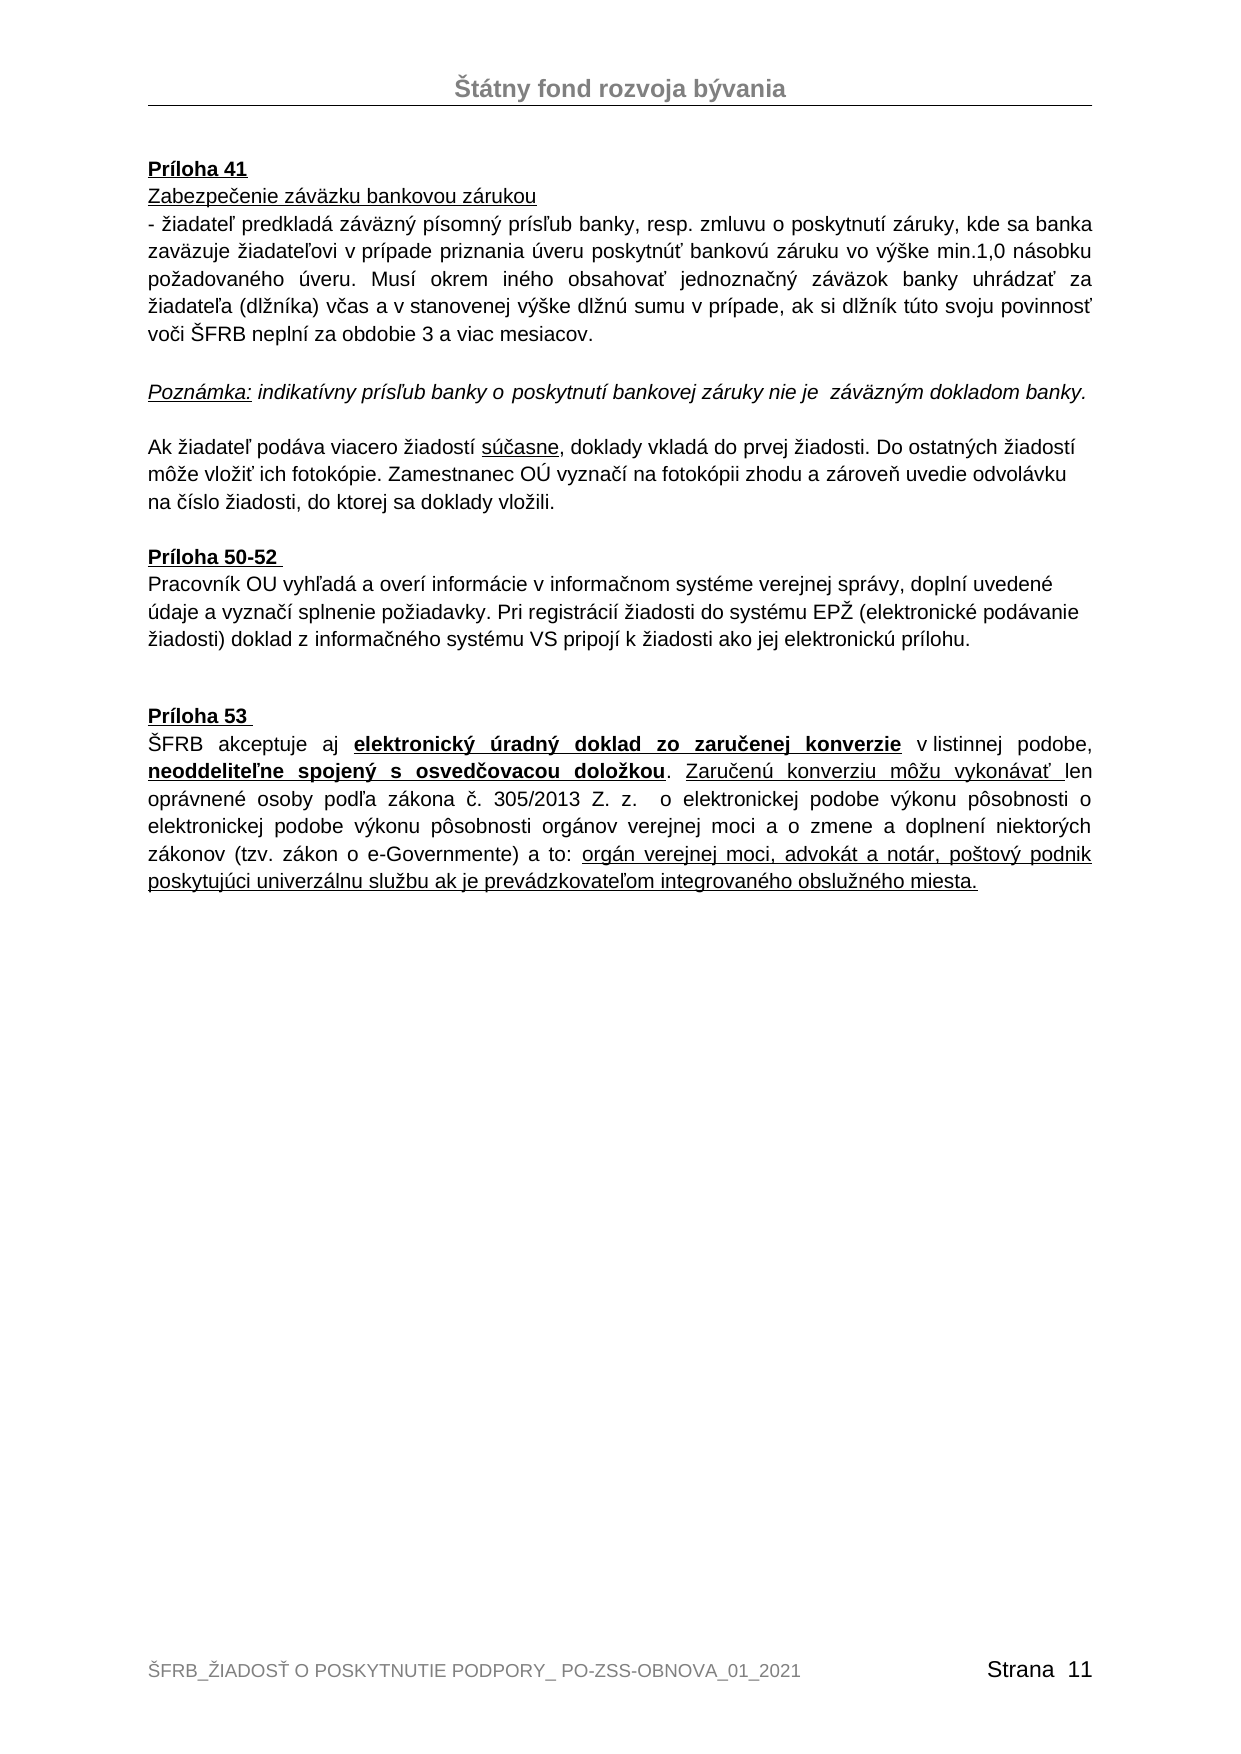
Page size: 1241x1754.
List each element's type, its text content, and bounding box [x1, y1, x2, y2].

text Pracovník OU vyhľadá a overí informácie v informačnom systéme verejnej správy, doplní uvedené údaje a vyznačí splnenie požiadavky. Pri registrácií žiadosti do systému EPŽ (elektronické podávanie žiadosti) doklad z informačného systému VS pripojí k žiadosti ako jej elektronickú prílohu. [148, 572, 1092, 651]
text Ak žiadateľ podáva viacero žiadostí súčasne, doklady vkladá do prvej žiadosti. Do ostatných žiadostí môže vložiť ich fotokópie. Zamestnanec OÚ vyznačí na fotokópii zhodu a zároveň uvedie odvolávku na číslo žiadosti, do ktorej sa doklady vložili. [148, 435, 1092, 514]
text - žiadateľ predkladá záväzný písomný prísľub banky, resp. zmluvu o poskytnutí záruky, kde sa banka zaväzuje žiadateľovi v prípade priznania úveru poskytnúť bankovú záruku vo výške min.1,0 násobku požadovaného úveru. Musí okrem iného obsahovať jednoznačný záväzok banky uhrádzať za žiadateľa (dlžníka) včas a v stanovenej výške dlžnú sumu v prípade, ak si dlžník túto svoju povinnosť voči ŠFRB neplní za obdobie 3 a viac mesiacov. [148, 211, 1092, 345]
text Príloha 41 [148, 156, 1092, 180]
text Poznámka: indikatívny prísľub banky o poskytnutí bankovej záruky nie je záväzným dokladom banky. [148, 380, 1092, 404]
text ŠFRB akceptuje aj elektronický úradný doklad zo zaručenej konverzie v listinnej podobe, neoddeliteľne spojený s osvedčovacou doložkou. Zaručenú konverziu môžu vykonávať len oprávnené osoby podľa zákona č. 305/2013 Z. z. o elektronickej podobe výkonu pôsobnosti o elektronickej podobe výkonu pôsobnosti orgánov verejnej moci a o zmene a doplnení niektorých zákonov (tzv. zákon o e-Governmente) a to: orgán verejnej moci, advokát a notár, poštový podnik poskytujúci univerzálnu službu ak je prevádzkovateľom integrovaného obslužného miesta. [148, 732, 1092, 893]
text Príloha 53 [148, 704, 1092, 728]
text Zabezpečenie záväzku bankovou zárukou [148, 184, 1092, 208]
text Príloha 50-52 [148, 545, 1092, 569]
